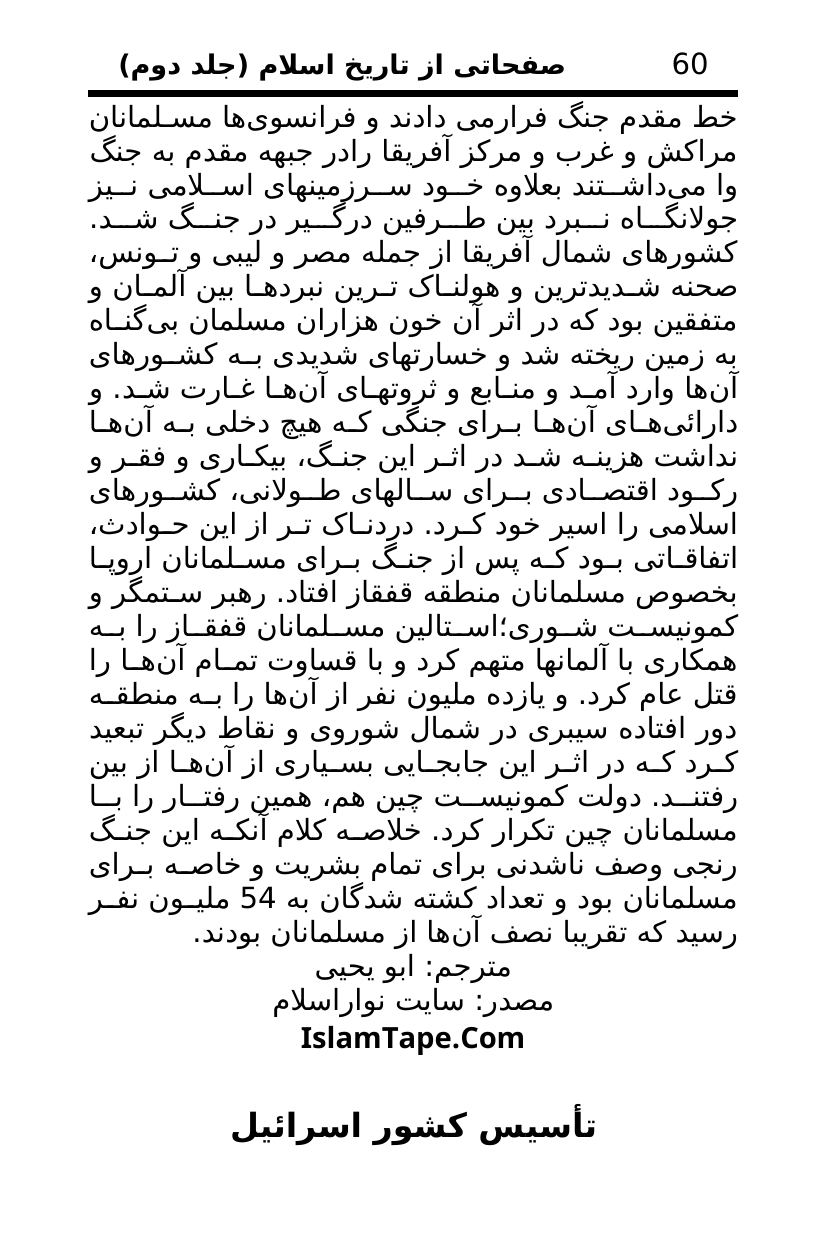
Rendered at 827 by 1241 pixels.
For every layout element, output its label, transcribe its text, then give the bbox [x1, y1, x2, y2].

text مصدر: سایت نواراسلام [89, 983, 738, 1017]
text IslamTape.Com [89, 1017, 738, 1057]
text تأسیس کشور اسرائیل [89, 1107, 738, 1145]
text مترجم: ابو یحیی [89, 949, 738, 983]
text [89, 100, 738, 949]
